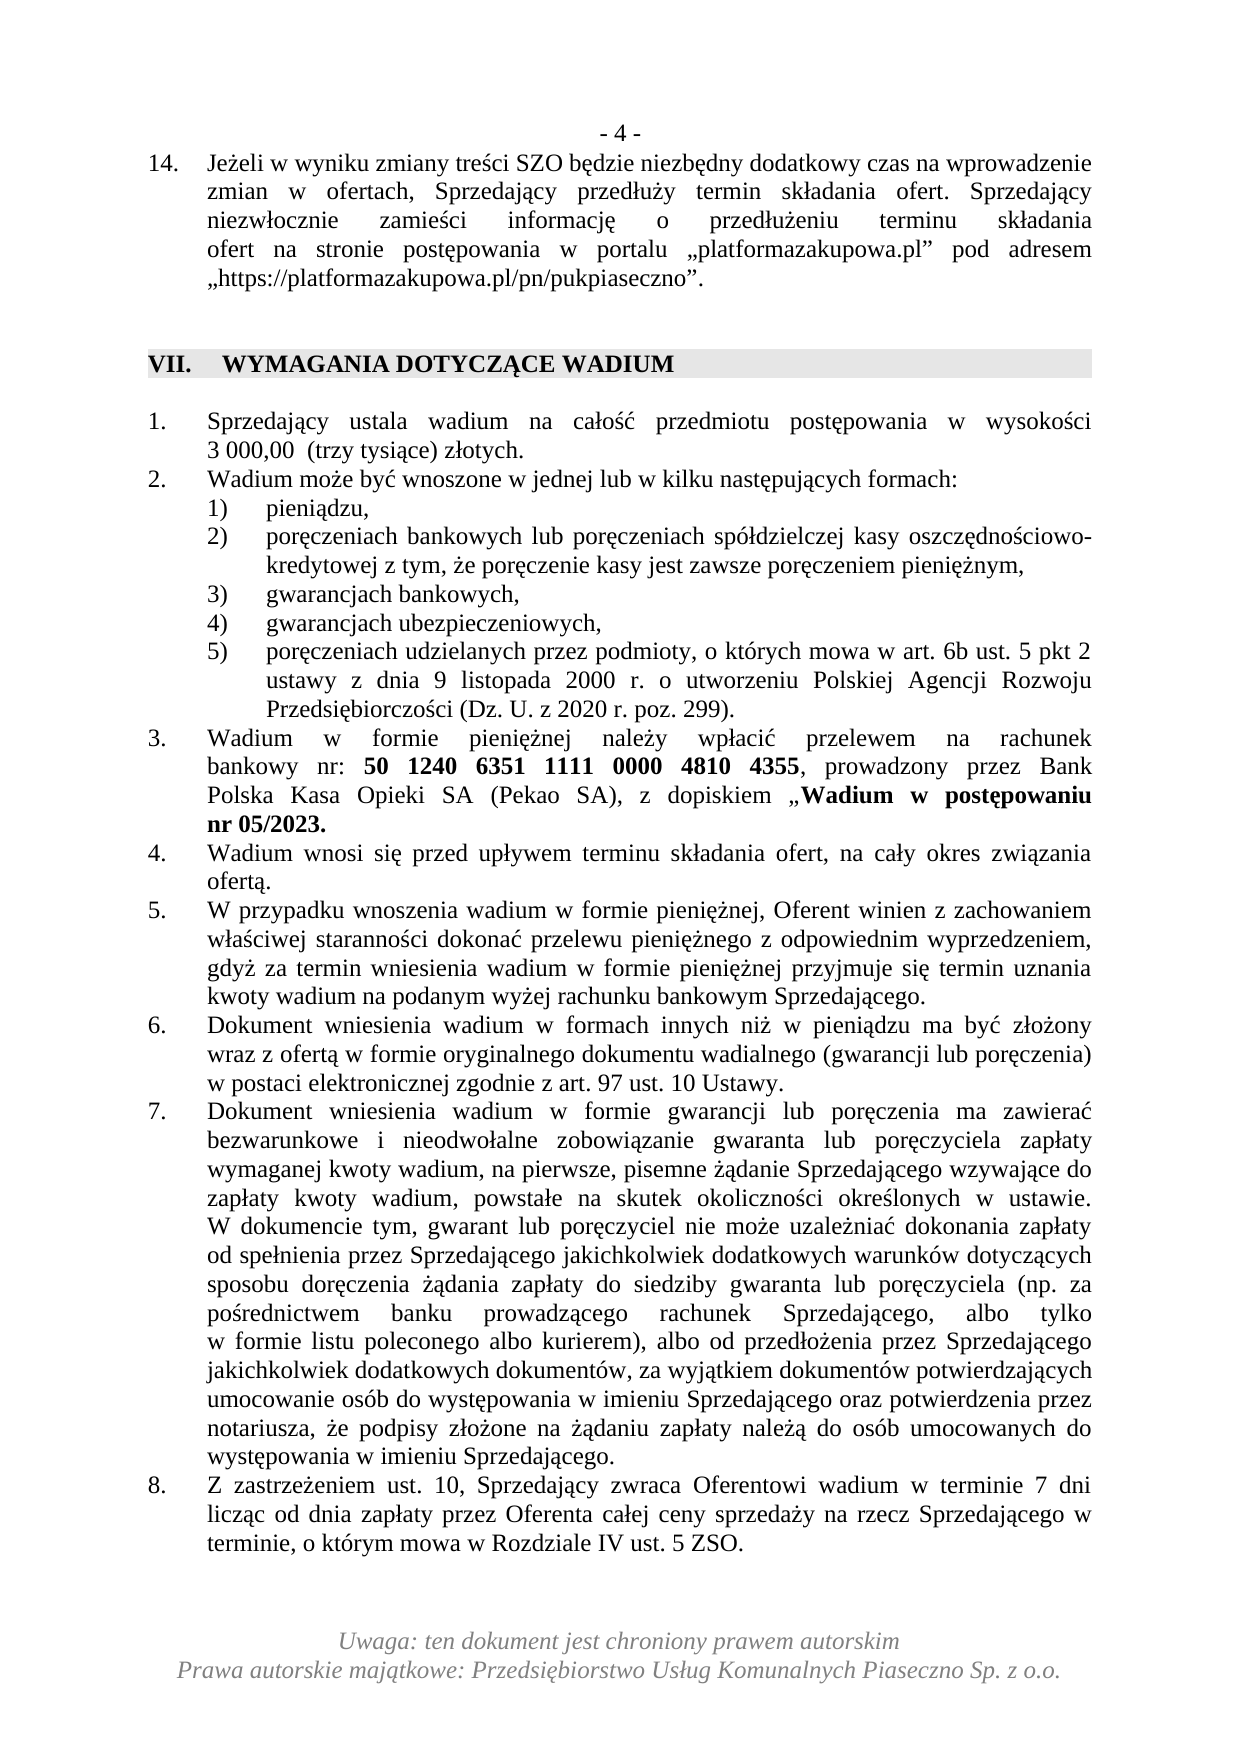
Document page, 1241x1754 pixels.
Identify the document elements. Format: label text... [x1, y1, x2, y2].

text 2. Wadium może być wnoszone w jednej lub w kilku następujących formach: [148, 464, 1092, 493]
text 3) gwarancjach bankowych, [207, 579, 1092, 608]
text 3. Wadium w formie pieniężnej należy wpłacić przelewem na rachunek bankowy nr: 50 1240 6351 1111 0000 4810 4355, prowadzony przez Bank Polska Kasa Opieki SA (Pekao SA), z dopiskiem „Wadium w postępowaniu nr 05/2023. [148, 723, 1092, 838]
text 7. Dokument wniesienia wadium w formie gwarancji lub poręczenia ma zawierać bezwarunkowe i nieodwołalne zobowiązanie gwaranta lub poręczyciela zapłaty wymaganej kwoty wadium, na pierwsze, pisemne żądanie Sprzedającego wzywające do zapłaty kwoty wadium, powstałe na skutek okoliczności określonych w ustawie. W dokumencie tym, gwarant lub poręczyciel nie może uzależniać dokonania zapłaty od spełnienia przez Sprzedającego jakichkolwiek dodatkowych warunków dotyczących sposobu doręczenia żądania zapłaty do siedziby gwaranta lub poręczyciela (np. za pośrednictwem banku prowadzącego rachunek Sprzedającego, albo tylko w formie listu poleconego albo kurierem), albo od przedłożenia przez Sprzedającego jakichkolwiek dodatkowych dokumentów, za wyjątkiem dokumentów potwierdzających umocowanie osób do występowania w imieniu Sprzedającego oraz potwierdzenia przez notariusza, że podpisy złożone na żądaniu zapłaty należą do osób umocowanych do występowania w imieniu Sprzedającego. [148, 1096, 1092, 1470]
text 5. W przypadku wnoszenia wadium w formie pieniężnej, Oferent winien z zachowaniem właściwej staranności dokonać przelewu pieniężnego z odpowiednim wyprzedzeniem, gdyż za termin wniesienia wadium w formie pieniężnej przyjmuje się termin uznania kwoty wadium na podanym wyżej rachunku bankowym Sprzedającego. [148, 895, 1092, 1010]
text 8. Z zastrzeżeniem ust. 10, Sprzedający zwraca Oferentowi wadium w terminie 7 dni licząc od dnia zapłaty przez Oferenta całej ceny sprzedaży na rzecz Sprzedającego w terminie, o którym mowa w Rozdziale IV ust. 5 ZSO. [148, 1470, 1092, 1556]
text VII. WYMAGANIA DOTYCZĄCE WADIUM [148, 349, 1092, 378]
text 4. Wadium wnosi się przed upływem terminu składania ofert, na cały okres związania ofertą. [148, 838, 1092, 895]
text 2) poręczeniach bankowych lub poręczeniach spółdzielczej kasy oszczędnościowo-kredytowej z tym, że poręczenie kasy jest zawsze poręczeniem pieniężnym, [207, 521, 1092, 579]
text 1. Sprzedający ustala wadium na całość przedmiotu postępowania w wysokości 3 000,00 (trzy tysiące) złotych. [148, 406, 1092, 464]
text 4) gwarancjach ubezpieczeniowych, [207, 608, 1092, 636]
text 1) pieniądzu, [207, 493, 1092, 521]
text 5) poręczeniach udzielanych przez podmioty, o których mowa w art. 6b ust. 5 pkt 2 ustawy z dnia 9 listopada 2000 r. o utworzeniu Polskiej Agencji Rozwoju Przedsiębiorczości (Dz. U. z 2020 r. poz. 299). [207, 636, 1092, 723]
text 14. Jeżeli w wyniku zmiany treści SZO będzie niezbędny dodatkowy czas na wprowadzenie zmian w ofertach, Sprzedający przedłuży termin składania ofert. Sprzedający niezwłocznie zamieści informację o przedłużeniu terminu składania ofert na stronie postępowania w portalu „platformazakupowa.pl” pod adresem „https://platformazakupowa.pl/pn/pukpiaseczno”. [148, 148, 1092, 291]
text 6. Dokument wniesienia wadium w formach innych niż w pieniądzu ma być złożony wraz z ofertą w formie oryginalnego dokumentu wadialnego (gwarancji lub poręczenia) w postaci elektronicznej zgodnie z art. 97 ust. 10 Ustawy. [148, 1010, 1092, 1096]
